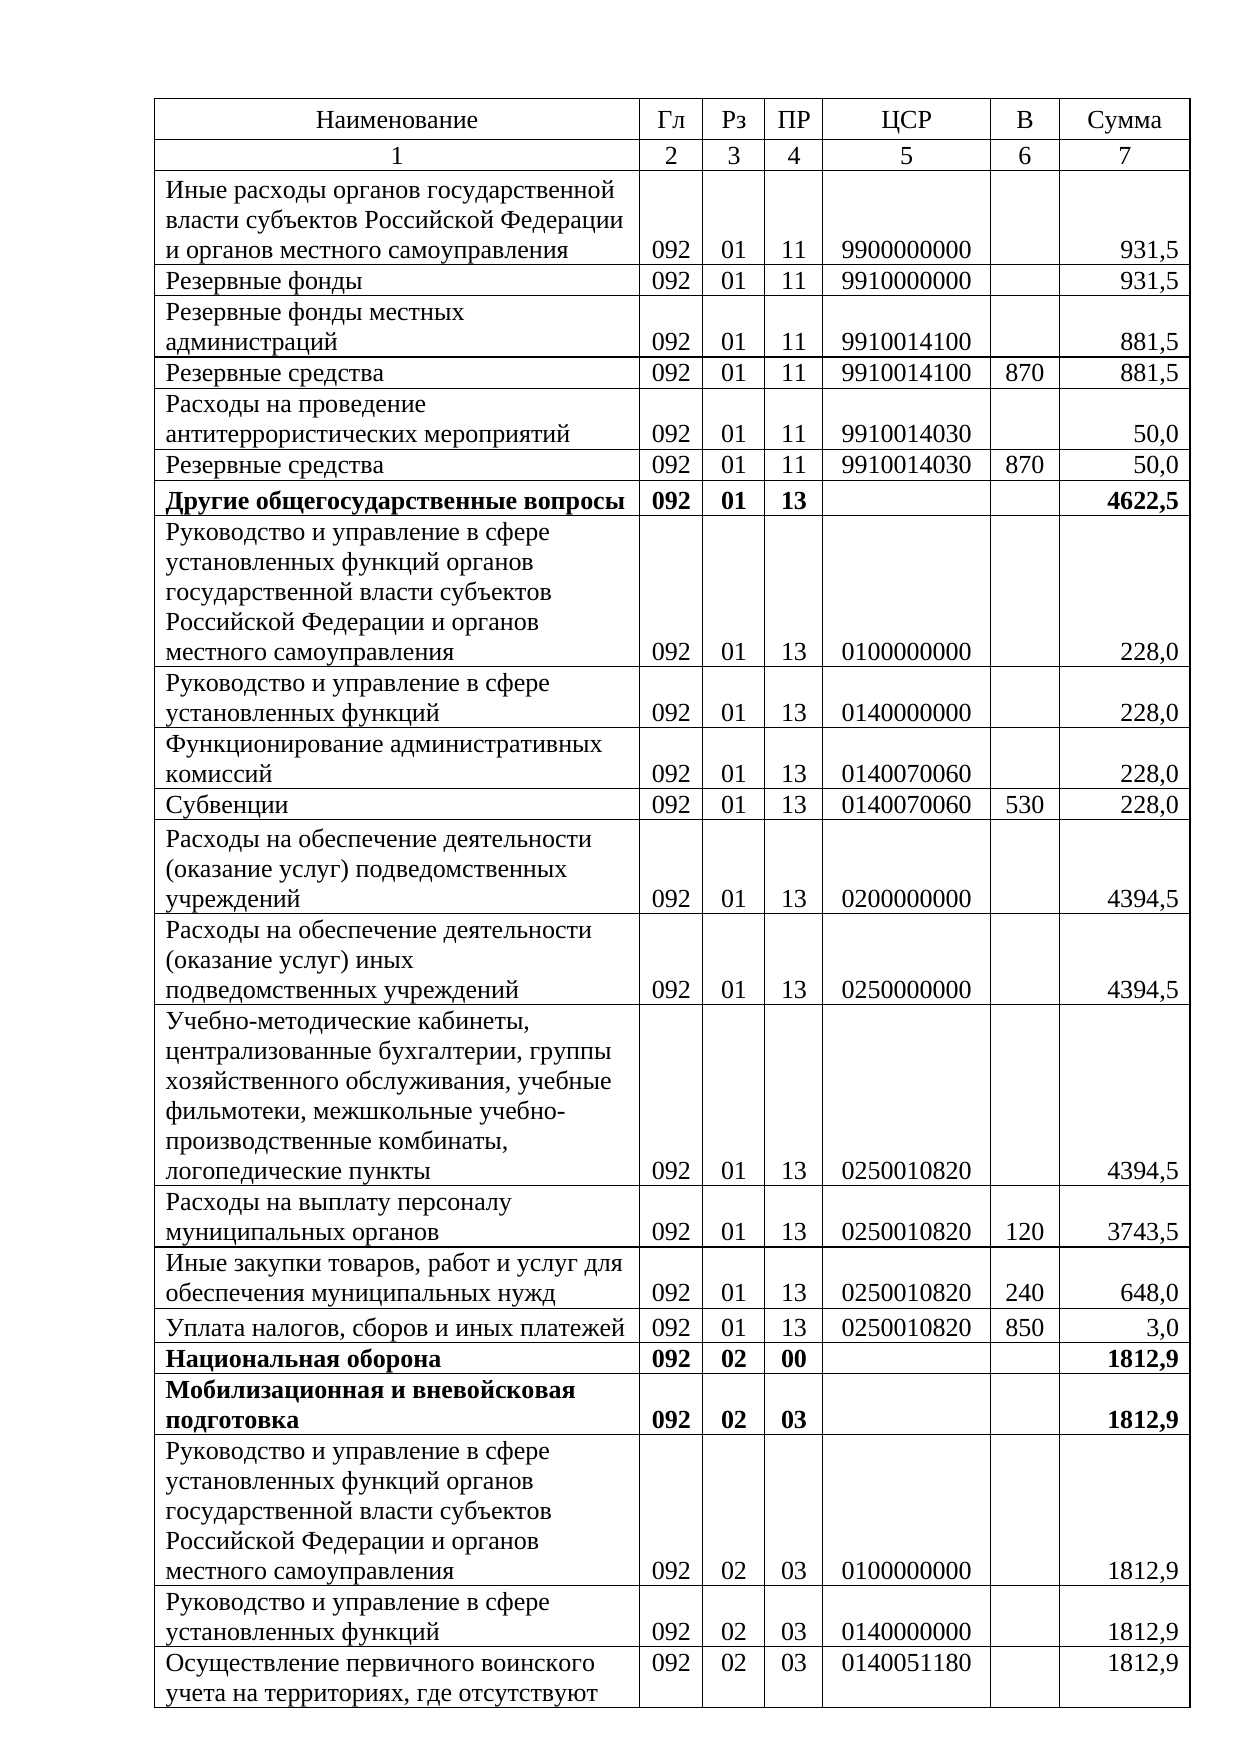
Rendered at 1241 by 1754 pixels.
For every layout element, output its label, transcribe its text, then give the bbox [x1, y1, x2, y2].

table_cell [823, 1374, 990, 1434]
table_cell 1812,9 [1060, 1647, 1189, 1707]
table_cell [991, 1343, 1059, 1373]
table_cell 092 [640, 1309, 702, 1342]
table_cell 0140070060 [823, 789, 990, 819]
table_cell 13 [765, 667, 822, 727]
table_cell 092 [640, 171, 702, 264]
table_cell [155, 1647, 639, 1707]
table_cell Резервные средства [155, 358, 639, 387]
table_cell 4394,5 [1060, 820, 1189, 913]
table_cell [991, 820, 1059, 913]
table_cell 13 [765, 728, 822, 788]
table_cell [991, 1005, 1059, 1185]
table_cell Руководство и управление в сфере установленных функций [155, 667, 639, 727]
table_cell 530 [991, 789, 1059, 819]
table_cell 9910014030 [823, 389, 990, 448]
table_cell 092 [640, 820, 702, 913]
table_cell [823, 1343, 990, 1373]
table_cell 0250000000 [823, 914, 990, 1004]
table_cell Резервные средства [155, 450, 639, 479]
table_cell 9910014030 [823, 450, 990, 479]
table_cell 4394,5 [1060, 1005, 1189, 1185]
table_header Наименование [155, 99, 639, 139]
table_cell 092 [640, 516, 702, 666]
table_cell 0250010820 [823, 1309, 990, 1342]
table_cell 02 [703, 1586, 764, 1646]
table_cell 870 [991, 450, 1059, 479]
table_cell 02 [703, 1647, 764, 1707]
table_cell Расходы на проведение антитеррористических мероприятий [155, 389, 639, 448]
table_cell 11 [765, 171, 822, 264]
table_cell 092 [640, 914, 702, 1004]
table_cell 092 [640, 667, 702, 727]
table_cell 0100000000 [823, 1435, 990, 1585]
table_cell 931,5 [1060, 171, 1189, 264]
table_cell 881,5 [1060, 358, 1189, 387]
table_cell 1812,9 [1060, 1586, 1189, 1646]
table_cell 092 [640, 789, 702, 819]
table_cell 0250010820 [823, 1186, 990, 1246]
table_cell 0140070060 [823, 728, 990, 788]
table_cell 228,0 [1060, 516, 1189, 666]
table_cell 092 [640, 1435, 702, 1585]
table_cell 13 [765, 914, 822, 1004]
table_cell 092 [640, 1374, 702, 1434]
table_cell 13 [765, 1005, 822, 1185]
table_cell 03 [765, 1586, 822, 1646]
table_cell 02 [703, 1343, 764, 1373]
table_cell 11 [765, 265, 822, 295]
table_cell Расходы на обеспечение деятельности (оказание услуг) иных подведомственных учреждений [155, 914, 639, 1004]
table_cell 9910014100 [823, 358, 990, 387]
table_cell 00 [765, 1343, 822, 1373]
table_cell 0140051180 [823, 1647, 990, 1707]
table_cell Уплата налогов, сборов и иных платежей [155, 1309, 639, 1342]
table_cell [991, 728, 1059, 788]
table_cell 01 [703, 450, 764, 479]
table_cell 11 [765, 296, 822, 356]
table_cell 7 [1060, 140, 1189, 170]
table_cell Иные закупки товаров, работ и услуг для обеспечения муниципальных нужд [155, 1248, 639, 1307]
table_cell 4 [765, 140, 822, 170]
table_cell 1812,9 [1060, 1374, 1189, 1434]
table_cell [991, 265, 1059, 295]
table_cell [991, 296, 1059, 356]
table_cell Резервные фонды местных администраций [155, 296, 639, 356]
table_cell 092 [640, 481, 702, 515]
table_cell 0200000000 [823, 820, 990, 913]
table_cell 01 [703, 789, 764, 819]
table_cell 092 [640, 728, 702, 788]
table_cell 11 [765, 358, 822, 387]
table_cell 228,0 [1060, 667, 1189, 727]
table_cell 092 [640, 1647, 702, 1707]
table_cell 50,0 [1060, 450, 1189, 479]
table_cell 01 [703, 914, 764, 1004]
table_cell 092 [640, 1248, 702, 1307]
table_cell 648,0 [1060, 1248, 1189, 1307]
table_cell 01 [703, 1005, 764, 1185]
table_cell [991, 1647, 1059, 1707]
table_cell Резервные фонды [155, 265, 639, 295]
table_cell 092 [640, 265, 702, 295]
table_cell 120 [991, 1186, 1059, 1246]
table_cell 01 [703, 1186, 764, 1246]
table_cell 0100000000 [823, 516, 990, 666]
table_cell 13 [765, 516, 822, 666]
table_cell 01 [703, 296, 764, 356]
table_cell 01 [703, 1248, 764, 1307]
table_cell 092 [640, 389, 702, 448]
table_cell 0250010820 [823, 1005, 990, 1185]
table_cell 228,0 [1060, 728, 1189, 788]
table_cell [991, 171, 1059, 264]
table_header Гл [640, 99, 702, 139]
table_cell Национальная оборона [155, 1343, 639, 1373]
table_cell 1 [155, 140, 639, 170]
table_cell 1812,9 [1060, 1343, 1189, 1373]
table_header ЦСР [823, 99, 990, 139]
table_cell 850 [991, 1309, 1059, 1342]
table_cell 01 [703, 389, 764, 448]
table_cell 01 [703, 1309, 764, 1342]
table_header Сумма [1060, 99, 1189, 139]
table_cell 931,5 [1060, 265, 1189, 295]
table_cell 4622,5 [1060, 481, 1189, 515]
table_cell [991, 481, 1059, 515]
table_cell 03 [765, 1647, 822, 1707]
table_cell [991, 1586, 1059, 1646]
table_cell 9900000000 [823, 171, 990, 264]
table_cell Другие общегосударственные вопросы [155, 481, 639, 515]
table_cell 240 [991, 1248, 1059, 1307]
table_cell 11 [765, 450, 822, 479]
table_cell 9910014100 [823, 296, 990, 356]
table_cell [823, 481, 990, 515]
table_cell 3 [703, 140, 764, 170]
table_cell 03 [765, 1435, 822, 1585]
table_cell 092 [640, 450, 702, 479]
table_cell 13 [765, 1309, 822, 1342]
table_cell [991, 389, 1059, 448]
table_cell 092 [640, 1186, 702, 1246]
table_cell 01 [703, 516, 764, 666]
table_cell 1812,9 [1060, 1435, 1189, 1585]
table_cell 13 [765, 789, 822, 819]
table_cell 01 [703, 171, 764, 264]
table_cell 01 [703, 728, 764, 788]
table_cell Иные расходы органов государственной власти субъектов Российской Федерации и органов местного самоуправления [155, 171, 639, 264]
table_cell 092 [640, 1586, 702, 1646]
table_cell [991, 667, 1059, 727]
table_cell 02 [703, 1374, 764, 1434]
table_cell 881,5 [1060, 296, 1189, 356]
table_cell 02 [703, 1435, 764, 1585]
table_header В [991, 99, 1059, 139]
table_cell 0250010820 [823, 1248, 990, 1307]
table_cell 870 [991, 358, 1059, 387]
table_cell [991, 914, 1059, 1004]
table_cell 13 [765, 1186, 822, 1246]
table_header Рз [703, 99, 764, 139]
table_cell 5 [823, 140, 990, 170]
table_cell 01 [703, 265, 764, 295]
table_cell 01 [703, 358, 764, 387]
table_cell 3743,5 [1060, 1186, 1189, 1246]
table_cell Субвенции [155, 789, 639, 819]
table_cell 01 [703, 820, 764, 913]
table_cell 092 [640, 1005, 702, 1185]
table_cell Мобилизационная и вневойсковая подготовка [155, 1374, 639, 1434]
table_cell 0140000000 [823, 667, 990, 727]
table_cell 9910000000 [823, 265, 990, 295]
table_cell Руководство и управление в сфере установленных функций [155, 1586, 639, 1646]
table_cell [991, 516, 1059, 666]
table_cell 228,0 [1060, 789, 1189, 819]
table_cell 13 [765, 1248, 822, 1307]
table_cell 01 [703, 481, 764, 515]
table_cell [991, 1435, 1059, 1585]
table_cell 13 [765, 820, 822, 913]
table_cell Расходы на выплату персоналу муниципальных органов [155, 1186, 639, 1246]
table_header ПР [765, 99, 822, 139]
table_cell 11 [765, 389, 822, 448]
table_cell 50,0 [1060, 389, 1189, 448]
table_cell 13 [765, 481, 822, 515]
table_cell [991, 1374, 1059, 1434]
table_cell 2 [640, 140, 702, 170]
table_cell 01 [703, 667, 764, 727]
table_cell 03 [765, 1374, 822, 1434]
table_cell 092 [640, 358, 702, 387]
table_cell Функционирование административных комиссий [155, 728, 639, 788]
table_cell Учебно-методические кабинеты, централизованные бухгалтерии, группы хозяйственного обслуживания, учебные фильмотеки, межшкольные учебно-производственные комбинаты, логопедические пункты [155, 1005, 639, 1185]
table_cell 4394,5 [1060, 914, 1189, 1004]
table_cell 3,0 [1060, 1309, 1189, 1342]
table_cell 6 [991, 140, 1059, 170]
table_cell 092 [640, 1343, 702, 1373]
table_cell Расходы на обеспечение деятельности (оказание услуг) подведомственных учреждений [155, 820, 639, 913]
table_cell 092 [640, 296, 702, 356]
table_cell 0140000000 [823, 1586, 990, 1646]
